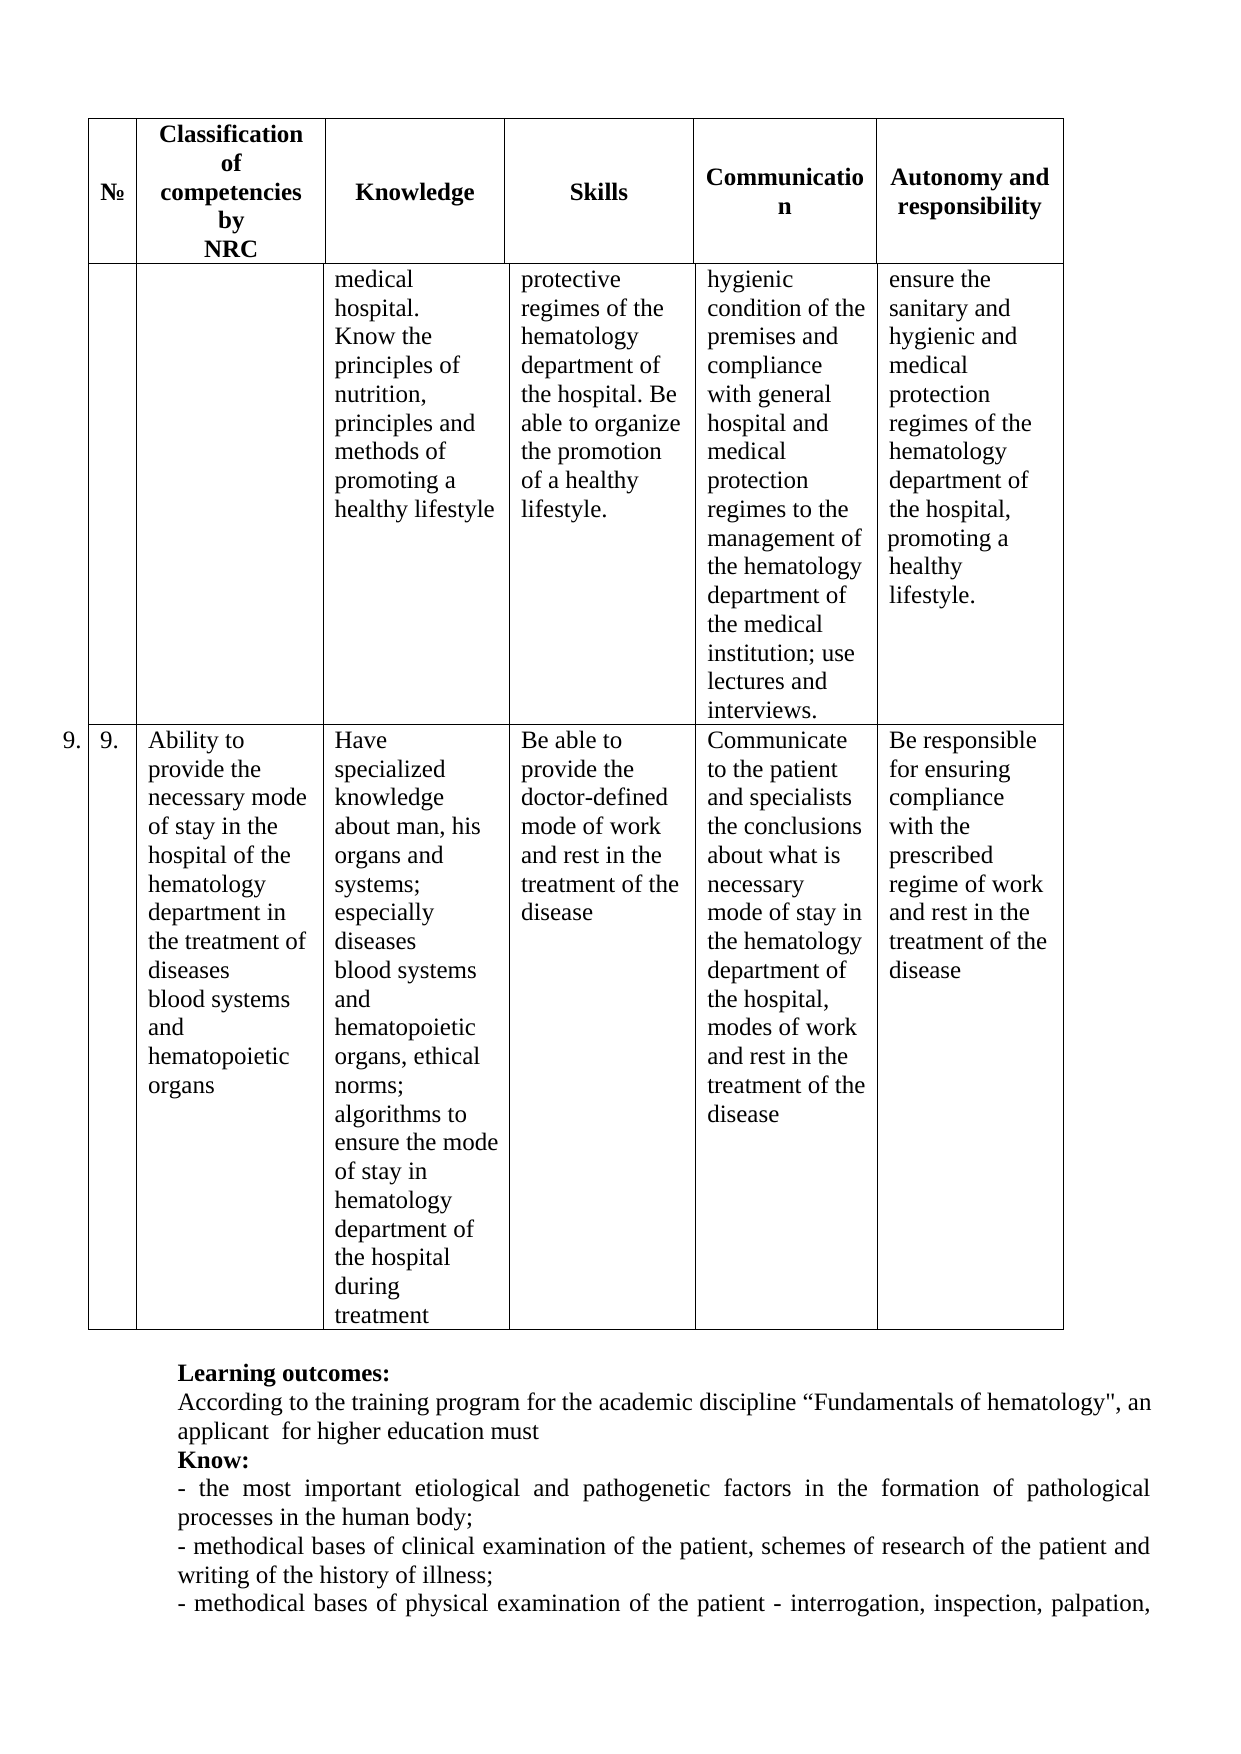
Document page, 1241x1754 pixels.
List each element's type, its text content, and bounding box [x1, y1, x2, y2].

table_cell 9. [89, 725, 136, 1329]
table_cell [878, 264, 1063, 724]
table_header Communication [694, 119, 876, 263]
table_header Skills [505, 119, 693, 263]
text Learning outcomes: [177, 1358, 1152, 1387]
text Know: [177, 1445, 1152, 1473]
text - methodical bases of clinical examination of the patient, schemes of research of the patient and writing of the history of illness; [177, 1531, 1152, 1588]
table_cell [324, 264, 509, 724]
table_header Classification of competencies by NRC [137, 119, 325, 263]
text According to the training program for the academic discipline “Fundamentals of hematology", an applicant for higher education must [177, 1387, 1152, 1445]
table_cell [137, 264, 323, 724]
text - the most important etiological and pathogenetic factors in the formation of pathological processes in the human body; [177, 1473, 1152, 1531]
table_cell 8. [89, 264, 136, 724]
table_header № [89, 119, 136, 263]
table_cell Be able to provide the doctor-defined mode of work and rest in the treatment of the disease [510, 725, 695, 1329]
table_cell Ability to provide the necessary mode of stay in the hospital of the hematology department in the treatment of diseases blood systems and hematopoietic organs [137, 725, 323, 1329]
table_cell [696, 264, 877, 724]
table_header Knowledge [326, 119, 504, 263]
table_cell Communicate to the patient and specialists the conclusions about what is necessary mode of stay in the hematology department of the hospital, modes of work and rest in the treatment of the disease [696, 725, 877, 1329]
table_cell Have specialized knowledge about man, his organs and systems; especially diseases blood systems and hematopoietic organs, ethical norms; algorithms to ensure the mode of stay in hematology department of the hospital during treatment [324, 725, 509, 1329]
table_cell Be responsible for ensuring compliance with the prescribed regime of work and rest in the treatment of the disease [878, 725, 1063, 1329]
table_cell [510, 264, 695, 724]
table_header Autonomy and responsibility [877, 119, 1063, 263]
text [177, 1588, 1152, 1617]
